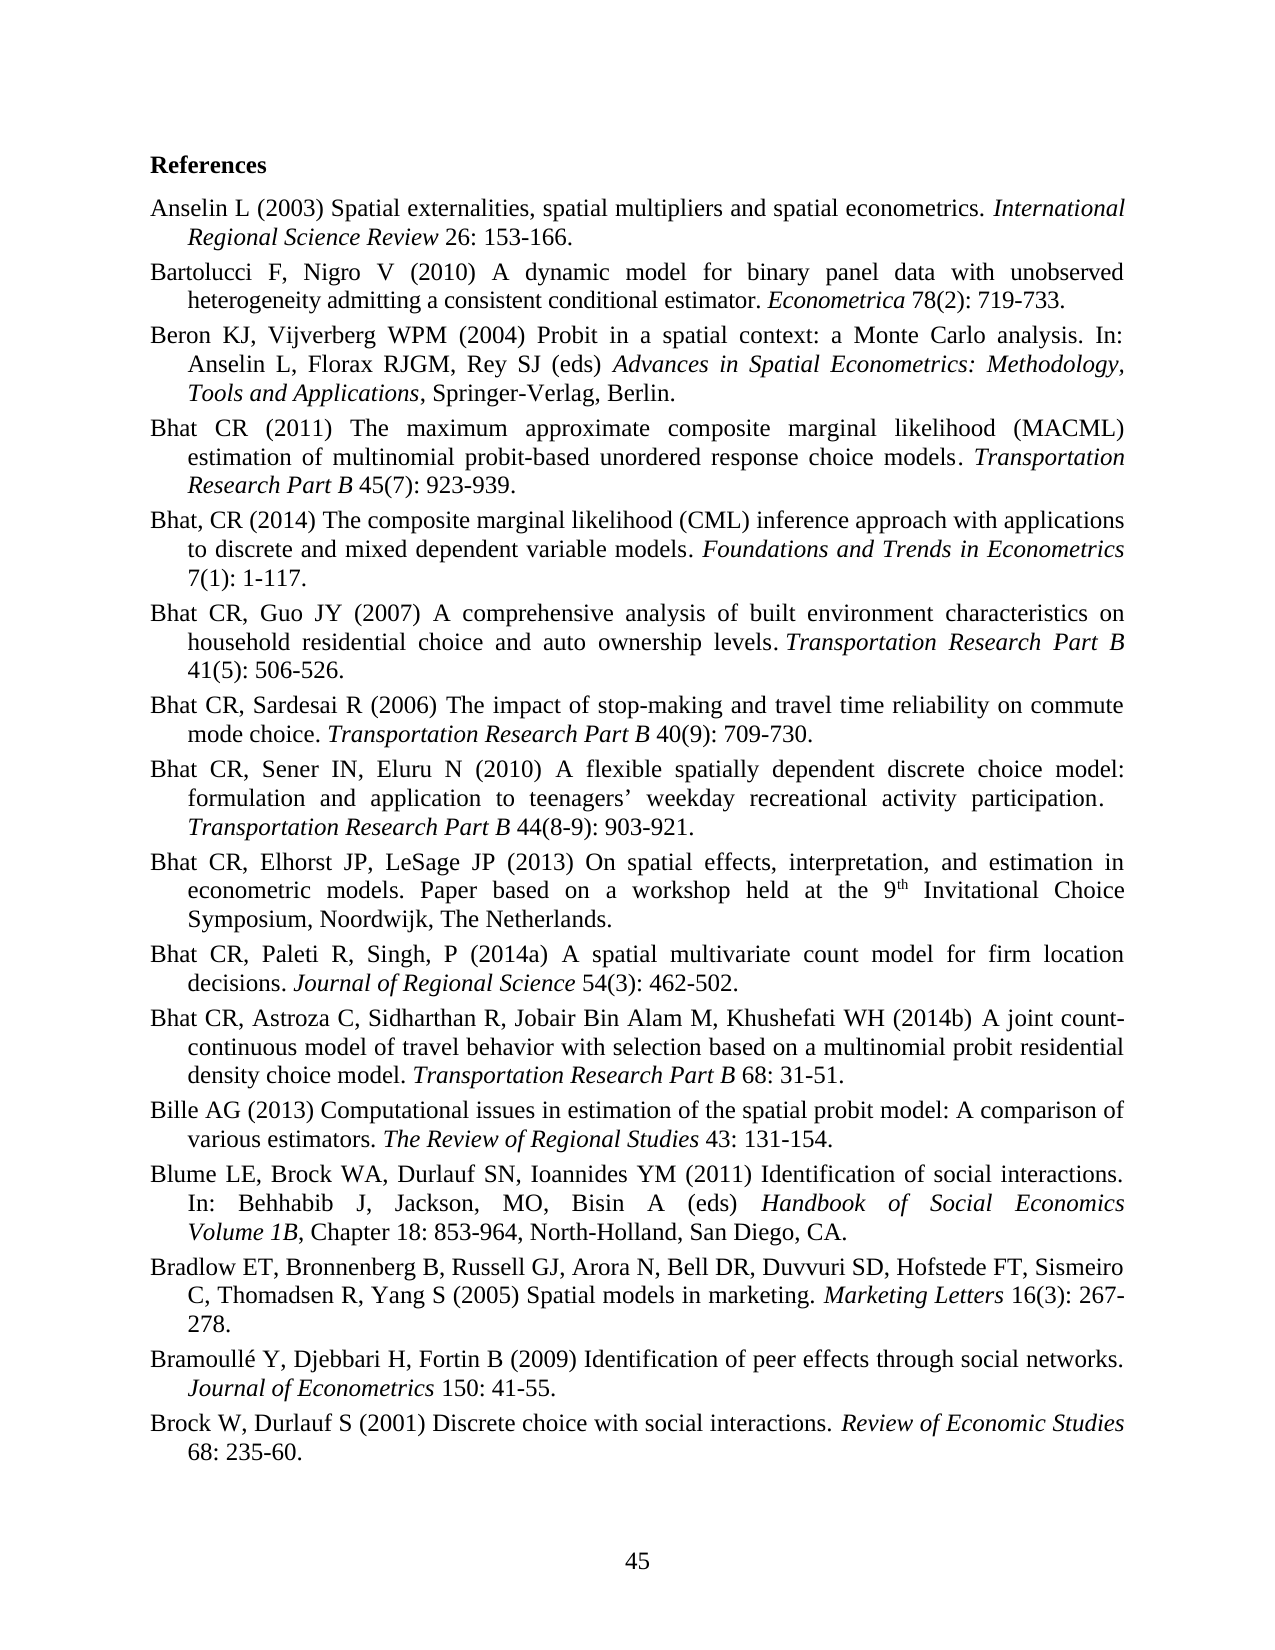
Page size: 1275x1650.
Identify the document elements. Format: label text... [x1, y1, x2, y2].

text Bhat CR, Guo JY (2007) A comprehensive analysis of built environment characteristics on household residential choice and auto ownership levels. Transportation Research Part B 41(5): 506-526. [150, 598, 1125, 684]
text Bhat, CR (2014) The composite marginal likelihood (CML) inference approach with applications to discrete and mixed dependent variable models. Foundations and Trends in Econometrics 7(1): 1-117. [150, 506, 1125, 592]
text Bille AG (2013) Computational issues in estimation of the spatial probit model: A comparison of various estimators. The Review of Regional Studies 43: 131-154. [150, 1096, 1125, 1153]
text Bhat CR, Sardesai R (2006) The impact of stop-making and travel time reliability on commute mode choice. Transportation Research Part B 40(9): 709-730. [150, 691, 1125, 748]
text Bhat CR, Paleti R, Singh, P (2014a) A spatial multivariate count model for firm location decisions. Journal of Regional Science 54(3): 462-502. [150, 939, 1125, 997]
text Bramoullé Y, Djebbari H, Fortin B (2009) Identification of peer effects through social networks. Journal of Econometrics 150: 41-55. [150, 1344, 1125, 1402]
text Anselin L (2003) Spatial externalities, spatial multipliers and spatial econometrics. International Regional Science Review 26: 153-166. [150, 193, 1125, 251]
text Bhat CR, Elhorst JP, LeSage JP (2013) On spatial effects, interpretation, and estimation in econometric models. Paper based on a workshop held at the 9th Invitational Choice Symposium, Noordwijk, The Netherlands. [150, 847, 1125, 933]
text Bhat CR, Astroza C, Sidharthan R, Jobair Bin Alam M, Khushefati WH (2014b) A joint count-continuous model of travel behavior with selection based on a multinomial probit residential density choice model. Transportation Research Part B 68: 31-51. [150, 1003, 1125, 1089]
text Bartolucci F, Nigro V (2010) A dynamic model for binary panel data with unobserved heterogeneity admitting a consistent conditional estimator. Econometrica 78(2): 719-733. [150, 257, 1125, 314]
text Bhat CR (2011) The maximum approximate composite marginal likelihood (MACML) estimation of multinomial probit-based unordered response choice models. Transportation Research Part B 45(7): 923-939. [150, 413, 1125, 499]
text Bradlow ET, Bronnenberg B, Russell GJ, Arora N, Bell DR, Duvvuri SD, Hofstede FT, Sismeiro C, Thomadsen R, Yang S (2005) Spatial models in marketing. Marketing Letters 16(3): 267-278. [150, 1252, 1125, 1338]
text Blume LE, Brock WA, Durlauf SN, Ioannides YM (2011) Identification of social interactions. In: Behhabib J, Jackson, MO, Bisin A (eds) Handbook of Social Economics Volume 1B, Chapter 18: 853-964, North-Holland, San Diego, CA. [150, 1159, 1125, 1246]
text Beron KJ, Vijverberg WPM (2004) Probit in a spatial context: a Monte Carlo analysis. In: Anselin L, Florax RJGM, Rey SJ (eds) Advances in Spatial Econometrics: Methodology, Tools and Applications, Springer-Verlag, Berlin. [150, 321, 1125, 407]
text Bhat CR, Sener IN, Eluru N (2010) A flexible spatially dependent discrete choice model: formulation and application to teenagers’ weekday recreational activity participation. Transportation Research Part B 44(8-9): 903-921. [150, 754, 1125, 841]
text References [150, 150, 1125, 179]
text Brock W, Durlauf S (2001) Discrete choice with social interactions. Review of Economic Studies 68: 235-60. [150, 1408, 1125, 1466]
